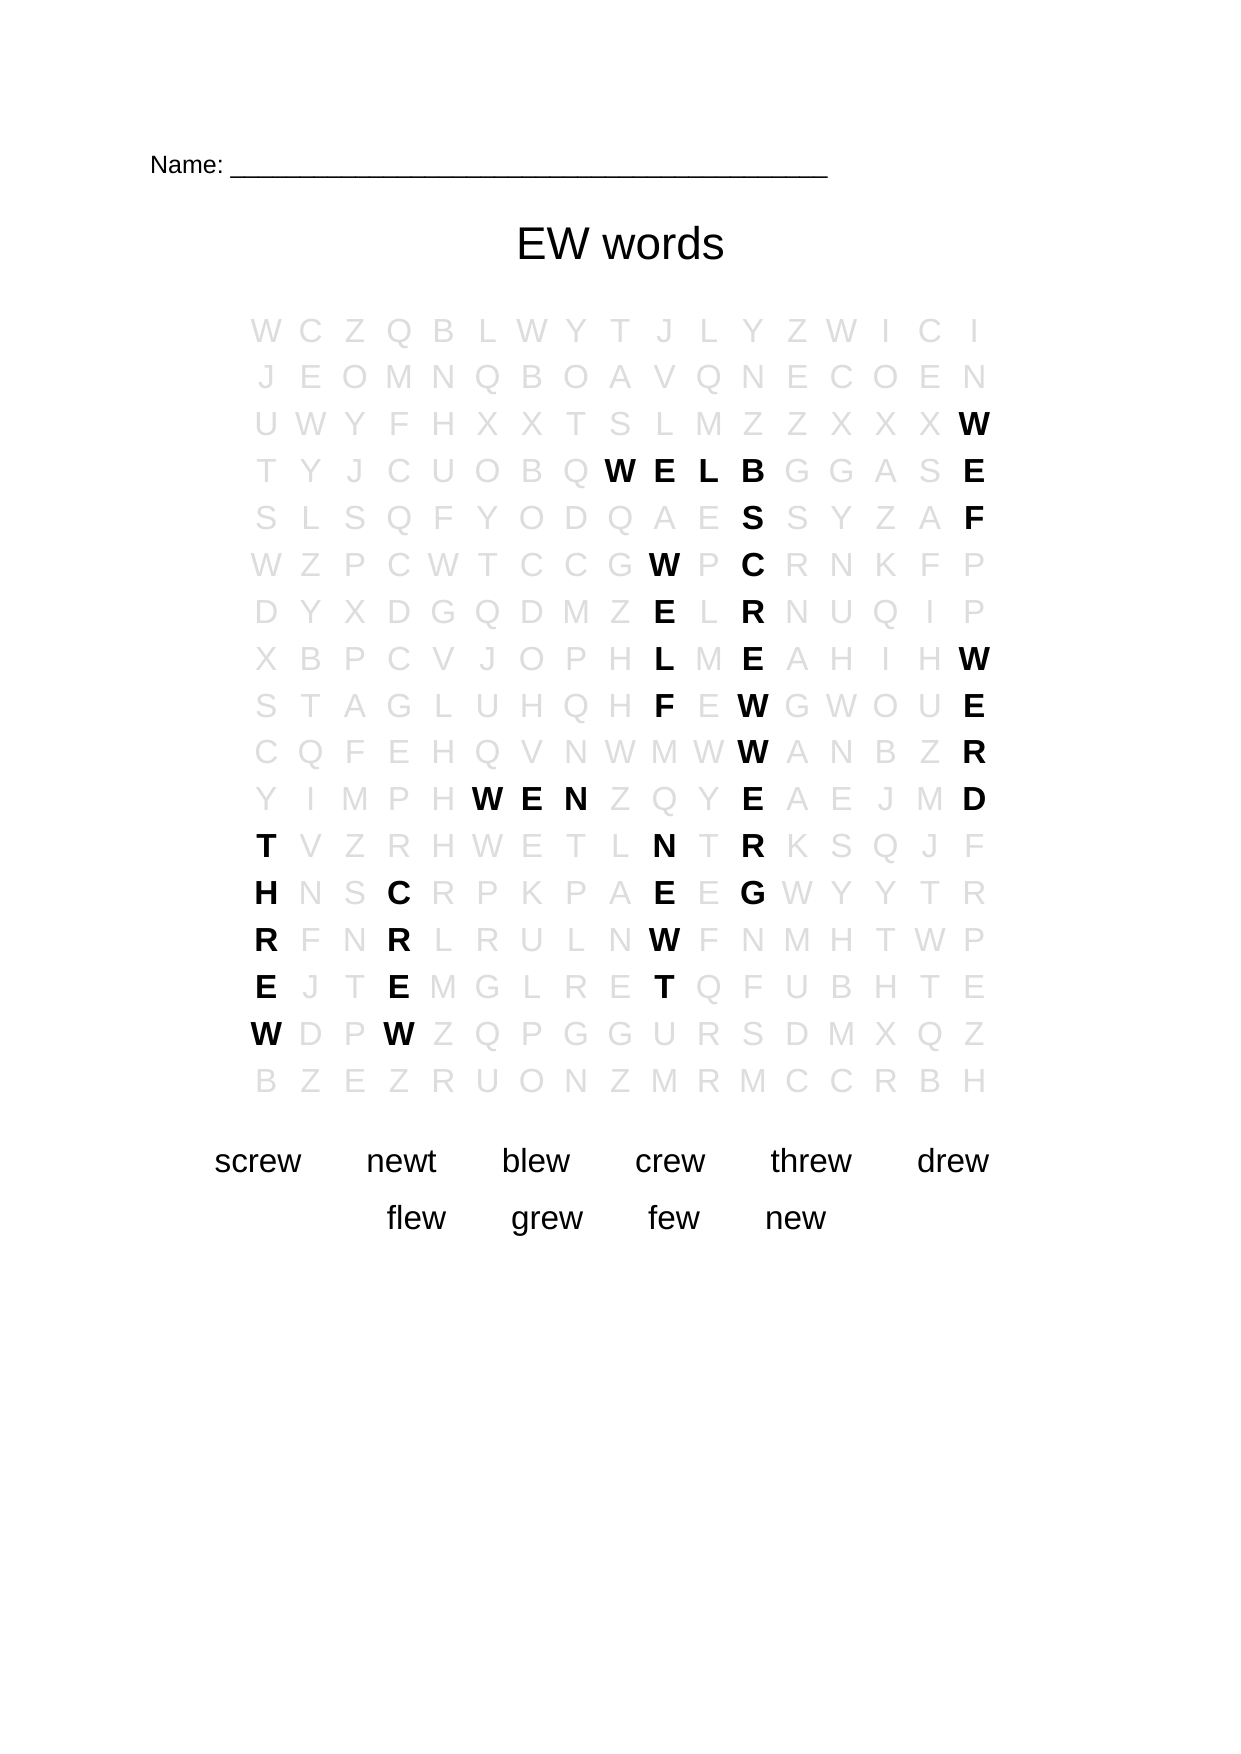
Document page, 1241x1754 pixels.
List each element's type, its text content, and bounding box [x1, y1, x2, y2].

table_cell W [642, 541, 686, 588]
table_cell W [952, 635, 996, 681]
table_cell M [731, 1056, 775, 1103]
table_cell B [288, 635, 332, 681]
table_cell D [288, 1010, 332, 1056]
table_cell X [465, 400, 509, 447]
table_header I [863, 306, 908, 353]
table_cell C [510, 541, 554, 588]
table_cell Z [863, 494, 908, 541]
table_header Y [731, 306, 775, 353]
table_cell T [863, 916, 908, 963]
table_cell H [510, 681, 554, 728]
table_cell A [863, 447, 908, 494]
table_cell A [775, 635, 819, 681]
table_header B [421, 306, 465, 353]
table_cell M [686, 400, 731, 447]
table_cell C [377, 447, 421, 494]
table_cell H [598, 681, 642, 728]
table_cell Q [465, 588, 509, 634]
table_cell O [554, 353, 598, 400]
table_header W [244, 306, 288, 353]
table_header C [288, 306, 332, 353]
table_cell G [775, 447, 819, 494]
table_cell U [642, 1010, 686, 1056]
table_cell E [510, 822, 554, 869]
table_cell N [333, 916, 377, 963]
table_cell A [775, 728, 819, 775]
table_cell S [775, 494, 819, 541]
table_cell P [952, 541, 996, 588]
table_cell P [333, 541, 377, 588]
table_cell N [554, 728, 598, 775]
table_cell E [686, 869, 731, 916]
table_cell E [908, 353, 952, 400]
table_cell Q [554, 447, 598, 494]
table_cell R [421, 1056, 465, 1103]
table_cell Y [288, 447, 332, 494]
table_cell W [244, 1010, 288, 1056]
table_cell H [421, 400, 465, 447]
table_cell W [598, 728, 642, 775]
table_cell N [554, 1056, 598, 1103]
table_header L [465, 306, 509, 353]
table_cell L [421, 681, 465, 728]
table_cell H [244, 869, 288, 916]
table_cell Q [465, 353, 509, 400]
table_cell X [863, 400, 908, 447]
table_cell F [642, 681, 686, 728]
table_cell Y [819, 494, 863, 541]
table_cell F [421, 494, 465, 541]
text screw newt blew crew threw drew flew grew few new [150, 1141, 1090, 1237]
table_cell E [598, 963, 642, 1009]
table_cell S [333, 494, 377, 541]
table_cell H [819, 916, 863, 963]
table_cell Q [863, 822, 908, 869]
table_cell B [863, 728, 908, 775]
table_cell H [819, 635, 863, 681]
table_cell D [244, 588, 288, 634]
table_cell Q [686, 353, 731, 400]
table_cell T [333, 963, 377, 1009]
table_header T [598, 306, 642, 353]
table_cell D [377, 588, 421, 634]
table_cell C [819, 353, 863, 400]
table_cell L [686, 588, 731, 634]
table_cell J [863, 775, 908, 822]
table_cell W [775, 869, 819, 916]
table_cell W [377, 1010, 421, 1056]
table_cell T [554, 400, 598, 447]
table_cell I [863, 635, 908, 681]
table_cell E [377, 728, 421, 775]
table_cell Y [686, 775, 731, 822]
table_cell N [775, 588, 819, 634]
table_cell U [908, 681, 952, 728]
table_cell N [421, 353, 465, 400]
table_cell F [952, 494, 996, 541]
table_cell Z [598, 775, 642, 822]
table_cell Q [377, 494, 421, 541]
table_cell B [731, 447, 775, 494]
table_cell M [333, 775, 377, 822]
table_cell I [288, 775, 332, 822]
table_cell W [465, 822, 509, 869]
table_cell C [554, 541, 598, 588]
table_cell E [333, 1056, 377, 1103]
table_cell P [952, 916, 996, 963]
table_cell T [244, 822, 288, 869]
table_cell B [244, 1056, 288, 1103]
table_cell L [554, 916, 598, 963]
table_cell E [686, 494, 731, 541]
table_cell U [775, 963, 819, 1009]
table_cell G [554, 1010, 598, 1056]
table_cell E [510, 775, 554, 822]
table_cell Z [288, 541, 332, 588]
table_cell O [510, 635, 554, 681]
table_cell S [598, 400, 642, 447]
table_cell B [510, 353, 554, 400]
table_cell H [908, 635, 952, 681]
table_header W [510, 306, 554, 353]
table_cell L [598, 822, 642, 869]
table_cell G [421, 588, 465, 634]
table_cell P [554, 635, 598, 681]
table_cell G [775, 681, 819, 728]
table_cell W [731, 681, 775, 728]
table_cell A [333, 681, 377, 728]
table_cell Z [952, 1010, 996, 1056]
table_cell M [819, 1010, 863, 1056]
table_cell T [244, 447, 288, 494]
table_cell J [908, 822, 952, 869]
table_cell M [377, 353, 421, 400]
table_cell R [377, 916, 421, 963]
table_cell U [819, 588, 863, 634]
table_cell N [642, 822, 686, 869]
table_cell W [952, 400, 996, 447]
table_cell W [421, 541, 465, 588]
table_cell G [731, 869, 775, 916]
table_cell N [819, 541, 863, 588]
table_cell Q [642, 775, 686, 822]
table_cell X [908, 400, 952, 447]
table_header Q [377, 306, 421, 353]
table_cell G [598, 1010, 642, 1056]
table_cell R [731, 588, 775, 634]
table_cell X [333, 588, 377, 634]
table_cell Q [686, 963, 731, 1009]
table_cell P [333, 635, 377, 681]
table_cell R [465, 916, 509, 963]
table_cell K [863, 541, 908, 588]
table_header Z [333, 306, 377, 353]
table_cell R [686, 1056, 731, 1103]
table_cell Z [731, 400, 775, 447]
table_cell B [908, 1056, 952, 1103]
table_cell Y [863, 869, 908, 916]
table_cell R [377, 822, 421, 869]
table_cell C [377, 541, 421, 588]
table_cell Q [465, 1010, 509, 1056]
table_cell E [642, 869, 686, 916]
table_cell P [377, 775, 421, 822]
table_cell Z [775, 400, 819, 447]
table_cell Z [908, 728, 952, 775]
table_cell X [510, 400, 554, 447]
table_cell Y [819, 869, 863, 916]
table_cell Z [288, 1056, 332, 1103]
table_cell Y [288, 588, 332, 634]
table_cell X [244, 635, 288, 681]
table_cell M [908, 775, 952, 822]
table_cell U [244, 400, 288, 447]
table_cell E [952, 963, 996, 1009]
table_cell Z [598, 588, 642, 634]
table_cell A [598, 869, 642, 916]
table_cell R [686, 1010, 731, 1056]
table_cell Q [465, 728, 509, 775]
table_cell R [421, 869, 465, 916]
table_cell D [952, 775, 996, 822]
table_cell M [642, 728, 686, 775]
table_header J [642, 306, 686, 353]
table_cell L [421, 916, 465, 963]
table_header Z [775, 306, 819, 353]
table_cell M [775, 916, 819, 963]
table_cell R [775, 541, 819, 588]
table_cell I [908, 588, 952, 634]
table_cell W [288, 400, 332, 447]
table_cell V [421, 635, 465, 681]
table_cell L [642, 400, 686, 447]
table_cell P [333, 1010, 377, 1056]
table_cell O [863, 353, 908, 400]
table_cell E [244, 963, 288, 1009]
table_header C [908, 306, 952, 353]
table_cell T [908, 869, 952, 916]
table_cell M [642, 1056, 686, 1103]
table_cell E [377, 963, 421, 1009]
table_cell L [288, 494, 332, 541]
table_cell P [554, 869, 598, 916]
table_cell O [863, 681, 908, 728]
table_cell O [510, 1056, 554, 1103]
table_cell H [598, 635, 642, 681]
table_cell A [642, 494, 686, 541]
table_cell E [775, 353, 819, 400]
table_cell R [554, 963, 598, 1009]
table_header I [952, 306, 996, 353]
table_cell E [642, 588, 686, 634]
table_cell L [642, 635, 686, 681]
table_cell E [952, 681, 996, 728]
table_cell S [819, 822, 863, 869]
table_cell G [465, 963, 509, 1009]
table_cell C [731, 541, 775, 588]
table_cell F [288, 916, 332, 963]
table_cell Q [288, 728, 332, 775]
table_cell R [863, 1056, 908, 1103]
table_cell P [952, 588, 996, 634]
table_cell W [686, 728, 731, 775]
table_cell E [952, 447, 996, 494]
table_cell X [863, 1010, 908, 1056]
table_cell F [333, 728, 377, 775]
table_cell Z [377, 1056, 421, 1103]
table_cell A [598, 353, 642, 400]
table_cell Q [598, 494, 642, 541]
table_cell C [377, 869, 421, 916]
table_cell K [510, 869, 554, 916]
table_cell W [598, 447, 642, 494]
table_cell A [908, 494, 952, 541]
table_cell S [908, 447, 952, 494]
table_cell H [421, 775, 465, 822]
table_cell T [908, 963, 952, 1009]
table_cell Y [465, 494, 509, 541]
table_cell T [642, 963, 686, 1009]
table_cell R [952, 728, 996, 775]
table_cell O [510, 494, 554, 541]
table_cell N [288, 869, 332, 916]
table_cell W [731, 728, 775, 775]
table_cell U [421, 447, 465, 494]
table_cell M [554, 588, 598, 634]
table_cell J [288, 963, 332, 1009]
table_cell N [554, 775, 598, 822]
table_cell R [731, 822, 775, 869]
table_cell B [510, 447, 554, 494]
table_cell F [731, 963, 775, 1009]
title EW words [150, 216, 1090, 269]
table_cell J [333, 447, 377, 494]
table_cell Y [333, 400, 377, 447]
table_cell N [731, 353, 775, 400]
table_cell R [244, 916, 288, 963]
table_cell O [465, 447, 509, 494]
table_cell W [465, 775, 509, 822]
table_cell Z [333, 822, 377, 869]
table_cell Q [554, 681, 598, 728]
table_cell T [288, 681, 332, 728]
table_cell P [686, 541, 731, 588]
table_cell S [244, 494, 288, 541]
table_cell U [510, 916, 554, 963]
table_cell R [952, 869, 996, 916]
table_cell F [908, 541, 952, 588]
table_cell B [819, 963, 863, 1009]
table_cell S [244, 681, 288, 728]
table_cell D [775, 1010, 819, 1056]
table_cell T [554, 822, 598, 869]
table_cell Q [863, 588, 908, 634]
table_cell S [333, 869, 377, 916]
table_cell C [377, 635, 421, 681]
table_cell W [819, 681, 863, 728]
table_cell N [819, 728, 863, 775]
table_cell H [863, 963, 908, 1009]
table_cell X [819, 400, 863, 447]
table_cell P [510, 1010, 554, 1056]
table_cell D [510, 588, 554, 634]
table_cell E [642, 447, 686, 494]
table_cell W [908, 916, 952, 963]
table_cell W [642, 916, 686, 963]
table_cell A [775, 775, 819, 822]
table_cell N [731, 916, 775, 963]
table_cell L [510, 963, 554, 1009]
table_cell G [598, 541, 642, 588]
table_cell C [819, 1056, 863, 1103]
table_header L [686, 306, 731, 353]
table_cell N [598, 916, 642, 963]
table_cell Y [244, 775, 288, 822]
table_cell U [465, 681, 509, 728]
table_cell Z [598, 1056, 642, 1103]
table_cell L [686, 447, 731, 494]
table_cell G [377, 681, 421, 728]
table_cell C [244, 728, 288, 775]
table_cell K [775, 822, 819, 869]
table_cell E [686, 681, 731, 728]
table_cell G [819, 447, 863, 494]
table_header Name: ___________________________________________ [150, 150, 1090, 216]
table_cell D [554, 494, 598, 541]
table_cell J [244, 353, 288, 400]
table_cell N [952, 353, 996, 400]
table_cell E [288, 353, 332, 400]
table_cell T [686, 822, 731, 869]
table_header W [819, 306, 863, 353]
table_cell C [775, 1056, 819, 1103]
table_cell V [288, 822, 332, 869]
table_cell E [731, 775, 775, 822]
table_cell Z [421, 1010, 465, 1056]
table_cell S [731, 494, 775, 541]
table_cell M [686, 635, 731, 681]
table_cell U [465, 1056, 509, 1103]
table_header Y [554, 306, 598, 353]
table_cell S [731, 1010, 775, 1056]
table_cell Q [908, 1010, 952, 1056]
table_cell W [244, 541, 288, 588]
table_cell H [421, 728, 465, 775]
table_cell J [465, 635, 509, 681]
table_cell H [421, 822, 465, 869]
table_cell M [421, 963, 465, 1009]
table_cell E [731, 635, 775, 681]
table_cell P [465, 869, 509, 916]
table_cell V [642, 353, 686, 400]
table_cell O [333, 353, 377, 400]
table_cell V [510, 728, 554, 775]
table_cell F [377, 400, 421, 447]
table_cell H [952, 1056, 996, 1103]
table_cell T [465, 541, 509, 588]
table_cell F [686, 916, 731, 963]
table_cell F [952, 822, 996, 869]
table_cell E [819, 775, 863, 822]
